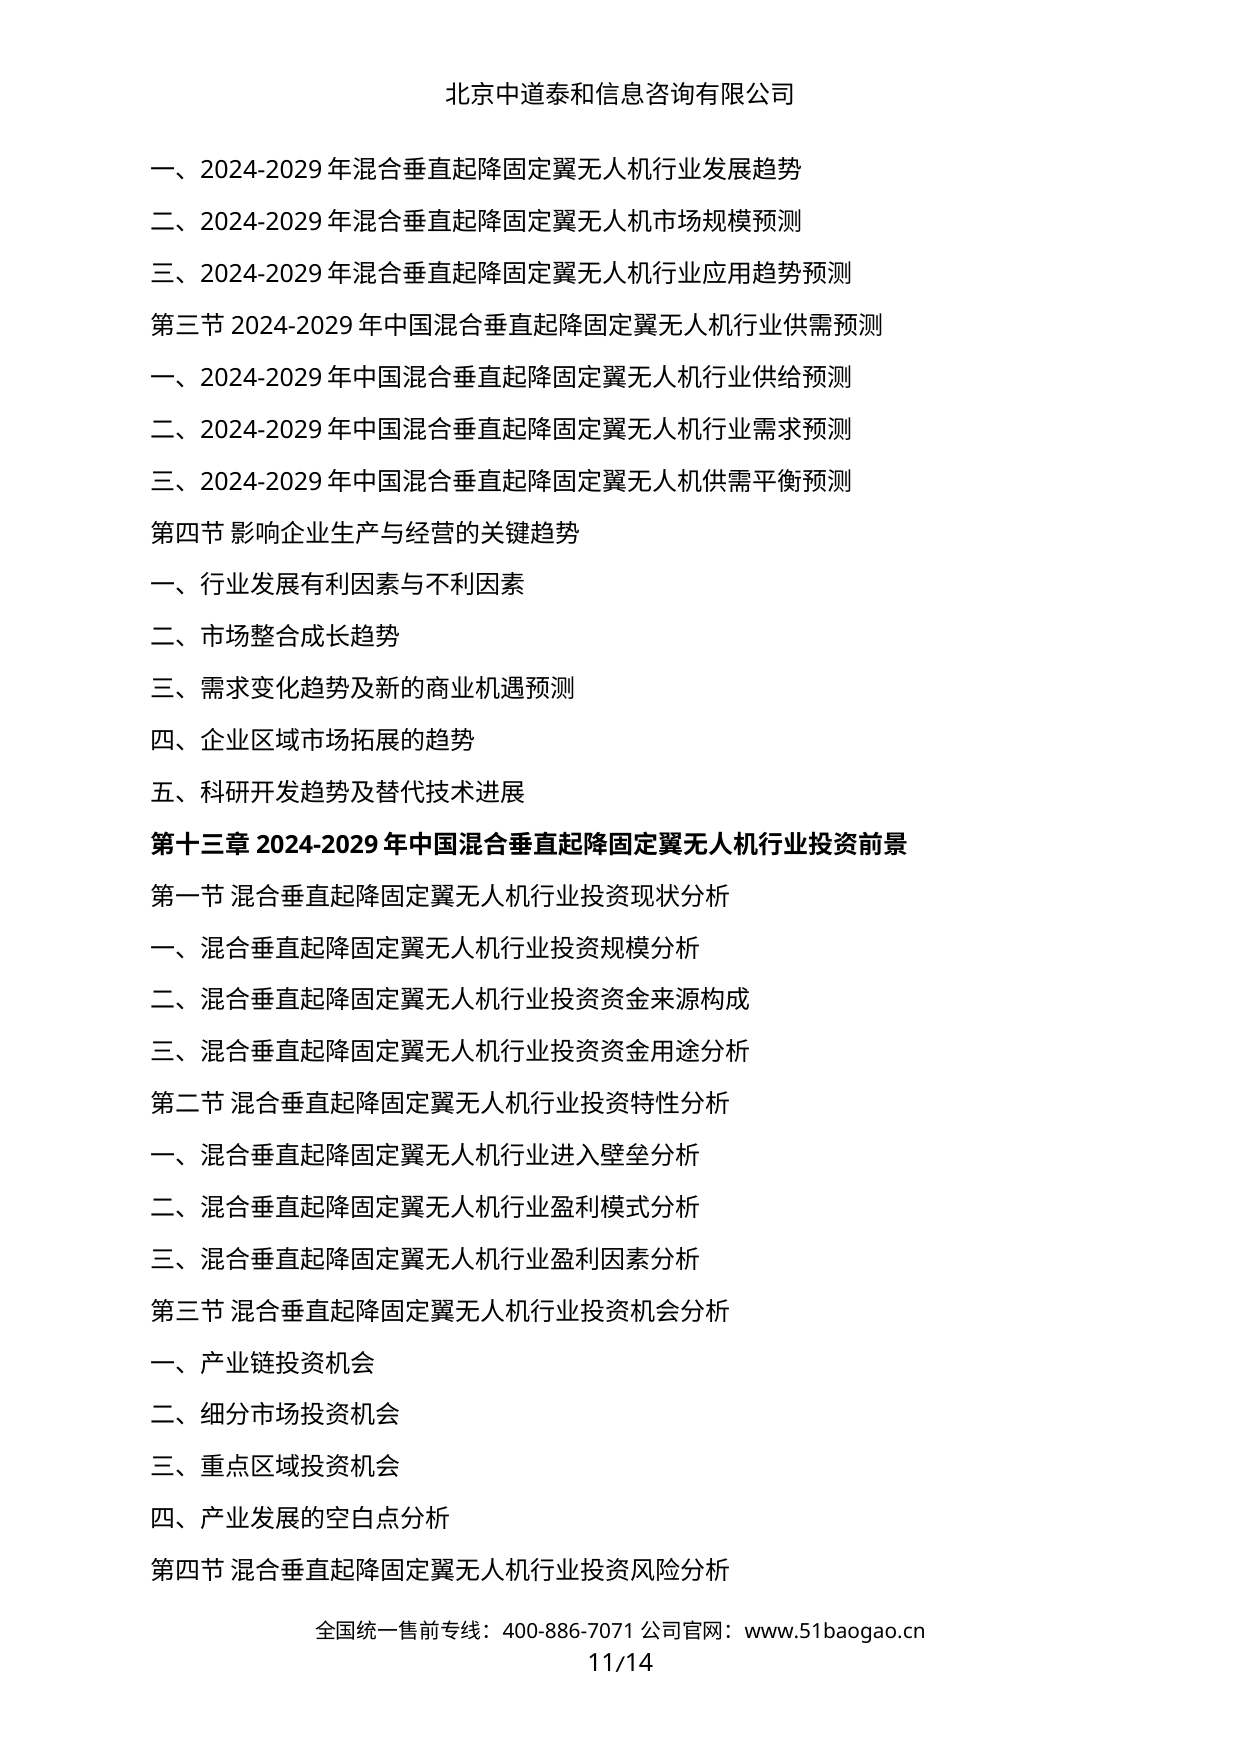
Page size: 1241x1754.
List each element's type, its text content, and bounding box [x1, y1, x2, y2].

text 一、产业链投资机会 [150, 1343, 1090, 1379]
text 一、2024-2029年混合垂直起降固定翼无人机行业发展趋势 [150, 150, 1090, 186]
text 五、科研开发趋势及替代技术进展 [150, 772, 1090, 809]
text 三、2024-2029年中国混合垂直起降固定翼无人机供需平衡预测 [150, 461, 1090, 497]
text 第二节 混合垂直起降固定翼无人机行业投资特性分析 [150, 1084, 1090, 1120]
text 第四节 混合垂直起降固定翼无人机行业投资风险分析 [150, 1551, 1090, 1587]
text 四、企业区域市场拓展的趋势 [150, 721, 1090, 757]
text 二、市场整合成长趋势 [150, 617, 1090, 653]
text 一、行业发展有利因素与不利因素 [150, 565, 1090, 601]
text 二、细分市场投资机会 [150, 1395, 1090, 1431]
text 二、2024-2029年混合垂直起降固定翼无人机市场规模预测 [150, 202, 1090, 238]
text 一、2024-2029年中国混合垂直起降固定翼无人机行业供给预测 [150, 357, 1090, 394]
text 第三节 2024-2029年中国混合垂直起降固定翼无人机行业供需预测 [150, 306, 1090, 342]
text 三、2024-2029年混合垂直起降固定翼无人机行业应用趋势预测 [150, 254, 1090, 290]
text 第十三章 2024-2029年中国混合垂直起降固定翼无人机行业投资前景 [150, 824, 1090, 861]
text 一、混合垂直起降固定翼无人机行业进入壁垒分析 [150, 1136, 1090, 1172]
text 三、需求变化趋势及新的商业机遇预测 [150, 669, 1090, 705]
text 第三节 混合垂直起降固定翼无人机行业投资机会分析 [150, 1291, 1090, 1327]
text 一、混合垂直起降固定翼无人机行业投资规模分析 [150, 928, 1090, 964]
text 四、产业发展的空白点分析 [150, 1499, 1090, 1535]
text 三、混合垂直起降固定翼无人机行业投资资金用途分析 [150, 1032, 1090, 1068]
text 第一节 混合垂直起降固定翼无人机行业投资现状分析 [150, 876, 1090, 912]
text 三、重点区域投资机会 [150, 1447, 1090, 1483]
text 二、混合垂直起降固定翼无人机行业盈利模式分析 [150, 1187, 1090, 1224]
text 三、混合垂直起降固定翼无人机行业盈利因素分析 [150, 1239, 1090, 1276]
text 第四节 影响企业生产与经营的关键趋势 [150, 513, 1090, 549]
text 二、2024-2029年中国混合垂直起降固定翼无人机行业需求预测 [150, 409, 1090, 446]
text 二、混合垂直起降固定翼无人机行业投资资金来源构成 [150, 980, 1090, 1016]
